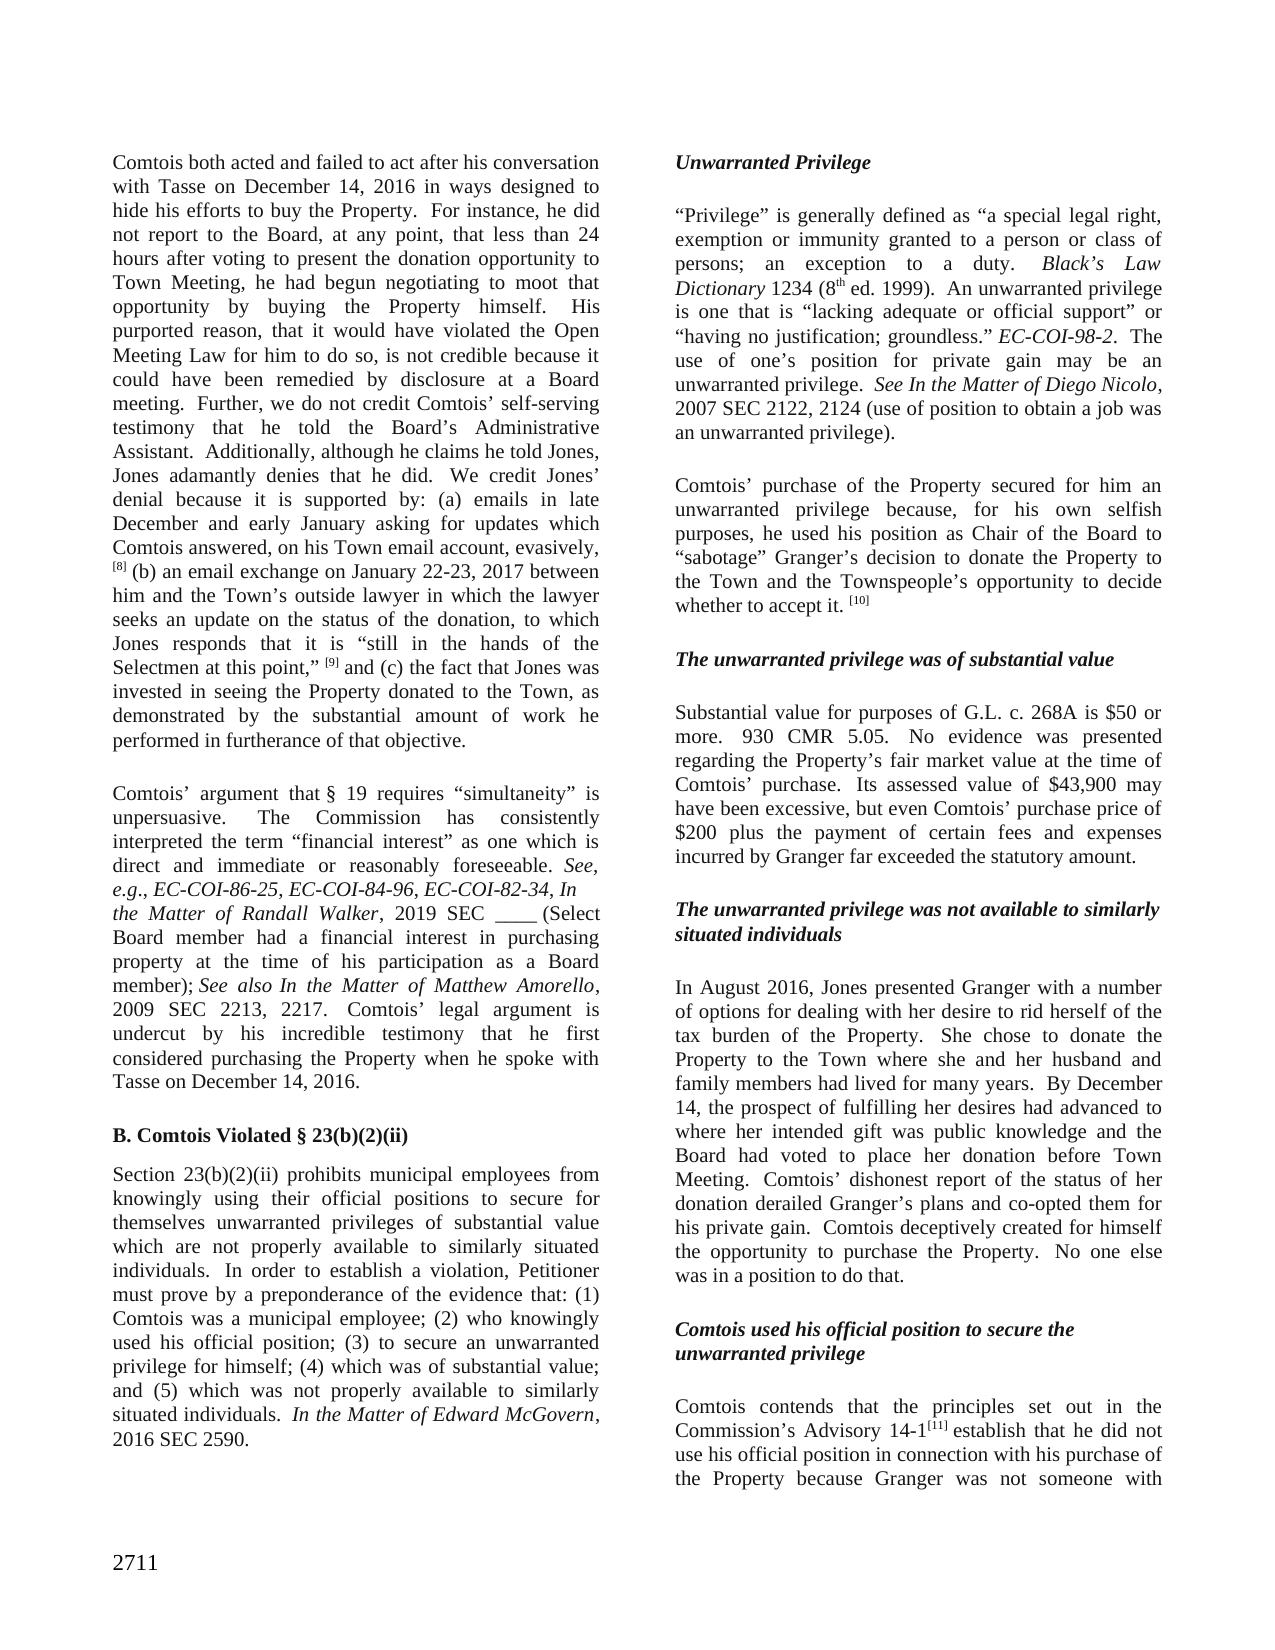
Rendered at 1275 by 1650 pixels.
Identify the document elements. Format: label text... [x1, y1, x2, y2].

text B. Comtois Violated § 23(b)(2)(ii) [112, 1123, 600, 1147]
text Substantial value for purposes of G.L. c. 268A is $50 or more. 930 CMR 5.05. No evidence was presented regarding the Property’s fair market value at the time of Comtois’ purchase. Its assessed value of $43,900 may have been excessive, but even Comtois’ purchase price of $200 plus the payment of certain fees and expenses incurred by Granger far exceeded the statutory amount. [675, 700, 1162, 868]
text Comtois both acted and failed to act after his conversation with Tasse on December 14, 2016 in ways designed to hide his efforts to buy the Property. For instance, he did not report to the Board, at any point, that less than 24 hours after voting to present the donation opportunity to Town Meeting, he had begun negotiating to moot that opportunity by buying the Property himself. His purported reason, that it would have violated the Open Meeting Law for him to do so, is not credible because it could have been remedied by disclosure at a Board meeting. Further, we do not credit Comtois’ self-serving testimony that he told the Board’s Administrative Assistant. Additionally, although he claims he told Jones, Jones adamantly denies that he did. We credit Jones’ denial because it is supported by: (a) emails in late December and early January asking for updates which Comtois answered, on his Town email account, evasively,[8] (b) an email exchange on January 22-23, 2017 between him and the Town’s outside lawyer in which the lawyer seeks an update on the status of the donation, to which Jones responds that it is “still in the hands of the Selectmen at this point,” [9] and (c) the fact that Jones was invested in seeing the Property donated to the Town, as demonstrated by the substantial amount of work he performed in furtherance of that objective. [112, 150, 600, 752]
text Section 23(b)(2)(ii) prohibits municipal employees from knowingly using their official positions to secure for themselves unwarranted privileges of substantial value which are not properly available to similarly situated individuals. In order to establish a violation, Petitioner must prove by a preponderance of the evidence that: (1) Comtois was a municipal employee; (2) who knowingly used his official position; (3) to secure an unwarranted privilege for himself; (4) which was of substantial value; and (5) which was not properly available to similarly situated individuals. In the Matter of Edward McGovern, 2016 SEC 2590. [112, 1162, 600, 1451]
text Unwarranted Privilege [675, 150, 1162, 174]
text Comtois’ argument that § 19 requires “simultaneity” is unpersuasive. The Commission has consistently interpreted the term “financial interest” as one which is direct and immediate or reasonably foreseeable. See, e.g., EC-COI-86-25, EC-COI-84-96, EC-COI-82-34, In the Matter of Randall Walker, 2019 SEC ____ (Select Board member had a financial interest in purchasing property at the time of his participation as a Board member); See also In the Matter of Matthew Amorello, 2009 SEC 2213, 2217. Comtois’ legal argument is undercut by his incredible testimony that he first considered purchasing the Property when he spoke with Tasse on December 14, 2016. [112, 781, 600, 1093]
text The unwarranted privilege was not available to similarly situated individuals [675, 897, 1162, 946]
text Comtois used his official position to secure the unwarranted privilege [675, 1317, 1162, 1365]
text The unwarranted privilege was of substantial value [675, 647, 1162, 671]
text Comtois’ purchase of the Property secured for him an unwarranted privilege because, for his own selfish purposes, he used his position as Chair of the Board to “sabotage” Granger’s decision to donate the Property to the Town and the Townspeople’s opportunity to decide whether to accept it. [10] [675, 473, 1162, 617]
text “Privilege” is generally defined as “a special legal right, exemption or immunity granted to a person or class of persons; an exception to a duty. Black’s Law Dictionary 1234 (8th ed. 1999). An unwarranted privilege is one that is “lacking adequate or official support” or “having no justification; groundless.” EC-COI-98-2. The use of one’s position for private gain may be an unwarranted privilege. See In the Matter of Diego Nicolo, 2007 SEC 2122, 2124 (use of position to obtain a job was an unwarranted privilege). [675, 203, 1162, 444]
text In August 2016, Jones presented Granger with a number of options for dealing with her desire to rid herself of the tax burden of the Property. She chose to donate the Property to the Town where she and her husband and family members had lived for many years. By December 14, the prospect of fulfilling her desires had advanced to where her intended gift was public knowledge and the Board had voted to place her donation before Town Meeting. Comtois’ dishonest report of the status of her donation derailed Granger’s plans and co-opted them for his private gain. Comtois deceptively created for himself the opportunity to purchase the Property. No one else was in a position to do that. [675, 975, 1162, 1287]
